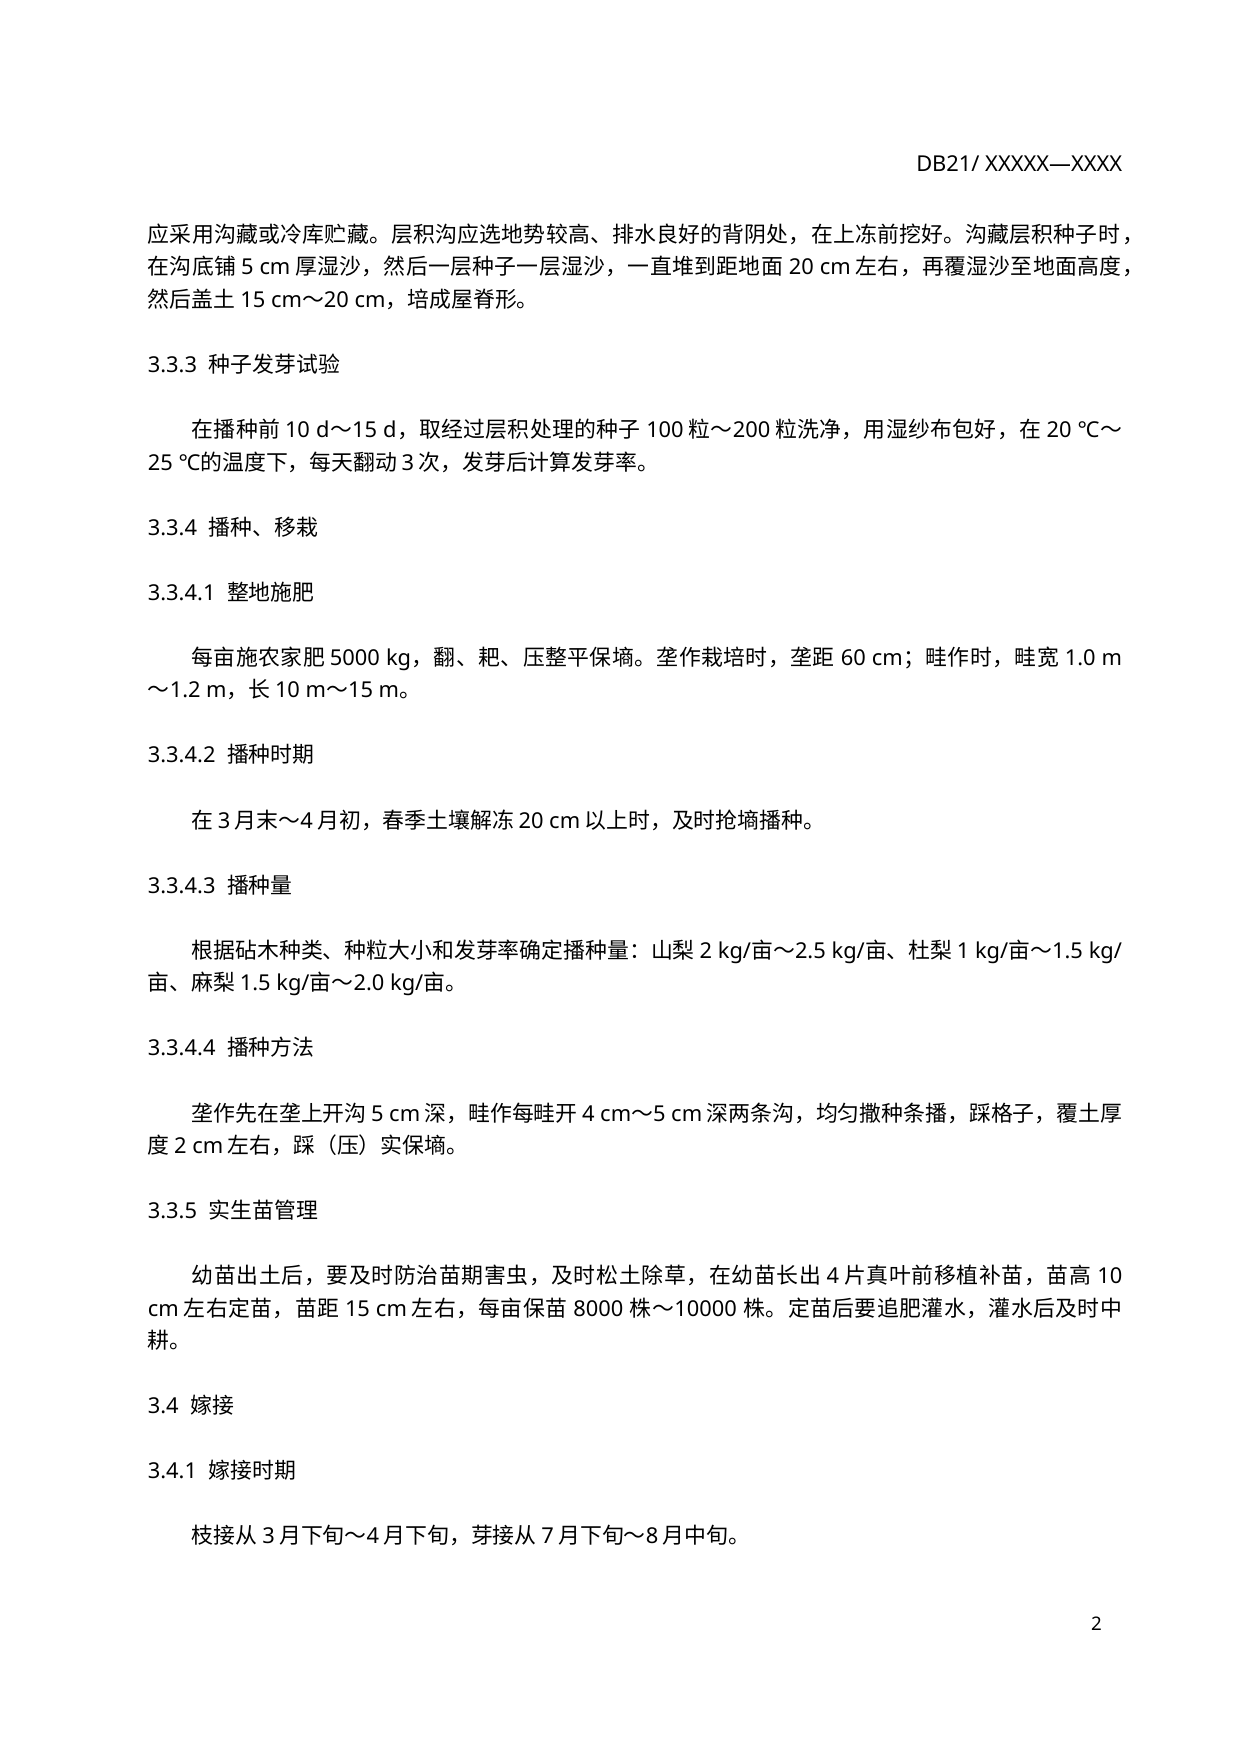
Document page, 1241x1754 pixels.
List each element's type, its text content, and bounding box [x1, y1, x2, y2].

text 3.4.1 嫁接时期 [148, 1453, 1122, 1486]
text 3.4 嫁接 [148, 1388, 1122, 1421]
text 在3月末～4月初，春季土壤解冻20 cm以上时，及时抢墒播种。 [148, 802, 1122, 835]
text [148, 217, 1122, 314]
text 在播种前10 d～15 d，取经过层积处理的种子100粒～200粒洗净，用湿纱布包好，在20 ℃～25 ℃的温度下，每天翻动3次，发芽后计算发芽率。 [148, 412, 1122, 477]
text 枝接从 3月下旬～4月下旬，芽接从 7月下旬～8月中旬。 [148, 1518, 1122, 1551]
text 3.3.5 实生苗管理 [148, 1193, 1122, 1225]
text 垄作先在垄上开沟5 cm深，畦作每畦开4 cm～5 cm深两条沟，均匀撒种条播，踩格子，覆土厚度2 cm左右，踩（压）实保墒。 [148, 1095, 1122, 1160]
text 3.3.4 播种、移栽 [148, 509, 1122, 542]
text 3.3.4.2 播种时期 [148, 737, 1122, 770]
text 3.3.4.3 播种量 [148, 867, 1122, 900]
text 幼苗出土后，要及时防治苗期害虫，及时松土除草，在幼苗长出4片真叶前移植补苗，苗高 10 cm左右定苗，苗距 15 cm左右，每亩保苗 8000 株～10000 株。定苗后要追肥灌水，灌水后及时中耕。 [148, 1258, 1122, 1355]
text 根据砧木种类、种粒大小和发芽率确定播种量：山梨2 kg/亩～2.5 kg/亩、杜梨1 kg/亩～1.5 kg/亩、麻梨1.5 kg/亩～2.0 kg/亩。 [148, 932, 1122, 997]
text 每亩施农家肥5000 kg，翻、耙、压整平保墒。垄作栽培时，垄距 60 cm；畦作时，畦宽 1.0 m～1.2 m，长10 m～15 m。 [148, 639, 1122, 704]
text 3.3.3 种子发芽试验 [148, 347, 1122, 379]
text 3.3.4.1 整地施肥 [148, 574, 1122, 607]
text 3.3.4.4 播种方法 [148, 1030, 1122, 1063]
